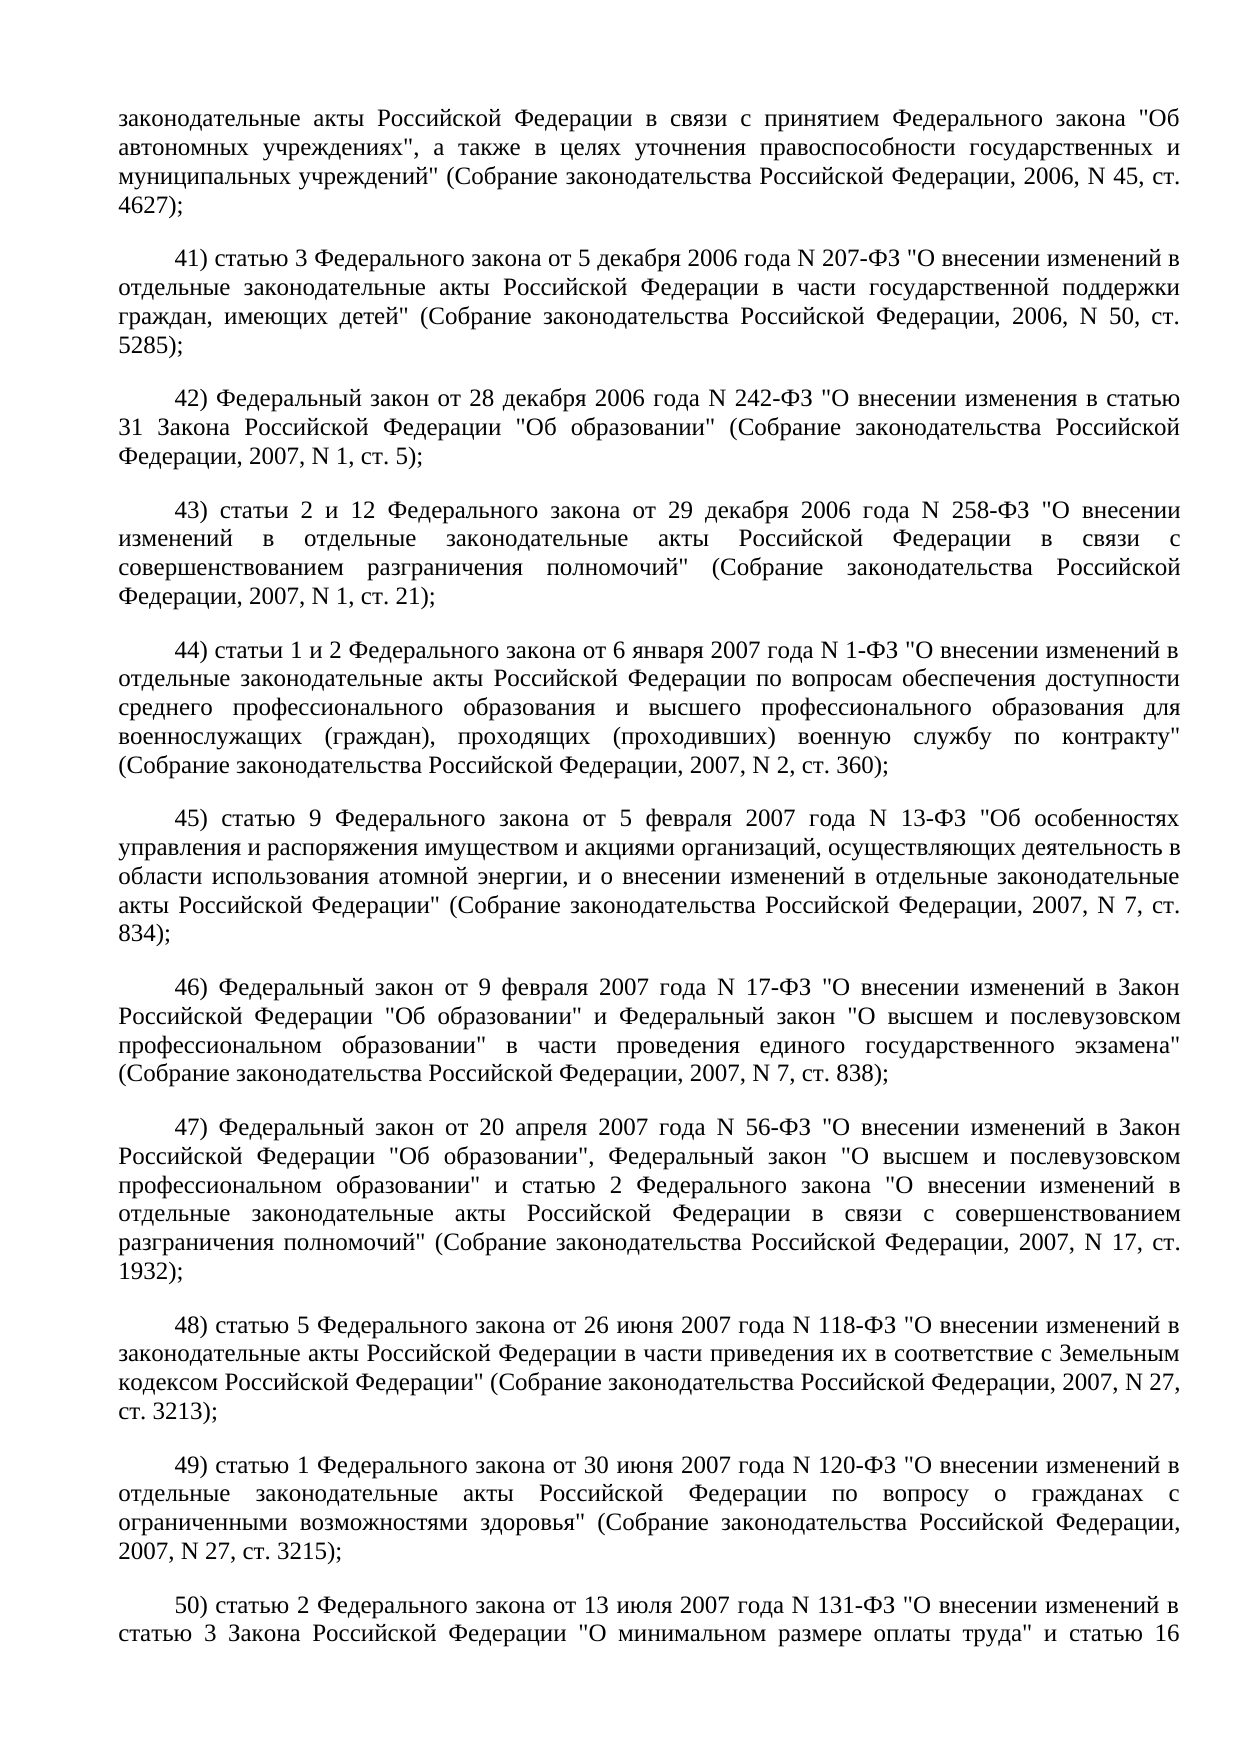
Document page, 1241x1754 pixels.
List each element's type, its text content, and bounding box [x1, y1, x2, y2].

text 46) Федеральный закон от 9 февраля 2007 года N 17-ФЗ "О внесении изменений в Закон Российской Федерации "Об образовании" и Федеральный закон "О высшем и послевузовском профессиональном образовании" в части проведения единого государственного экзамена" (Собрание законодательства Российской Федерации, 2007, N 7, ст. 838); [118, 972, 1181, 1087]
text 49) статью 1 Федерального закона от 30 июня 2007 года N 120-ФЗ "О внесении изменений в отдельные законодательные акты Российской Федерации по вопросу о гражданах с ограниченными возможностями здоровья" (Собрание законодательства Российской Федерации, 2007, N 27, ст. 3215); [118, 1450, 1181, 1565]
text 45) статью 9 Федерального закона от 5 февраля 2007 года N 13-ФЗ "Об особенностях управления и распоряжения имуществом и акциями организаций, осуществляющих деятельность в области использования атомной энергии, и о внесении изменений в отдельные законодательные акты Российской Федерации" (Собрание законодательства Российской Федерации, 2007, N 7, ст. 834); [118, 803, 1181, 947]
text 43) статьи 2 и 12 Федерального закона от 29 декабря 2006 года N 258-ФЗ "О внесении изменений в отдельные законодательные акты Российской Федерации в связи с совершенствованием разграничения полномочий" (Собрание законодательства Российской Федерации, 2007, N 1, ст. 21); [118, 495, 1181, 610]
text 42) Федеральный закон от 28 декабря 2006 года N 242-ФЗ "О внесении изменения в статью 31 Закона Российской Федерации "Об образовании" (Собрание законодательства Российской Федерации, 2007, N 1, ст. 5); [118, 383, 1181, 470]
text 48) статью 5 Федерального закона от 26 июня 2007 года N 118-ФЗ "О внесении изменений в законодательные акты Российской Федерации в части приведения их в соответствие с Земельным кодексом Российской Федерации" (Собрание законодательства Российской Федерации, 2007, N 27, ст. 3213); [118, 1310, 1181, 1425]
text 41) статью 3 Федерального закона от 5 декабря 2006 года N 207-ФЗ "О внесении изменений в отдельные законодательные акты Российской Федерации в части государственной поддержки граждан, имеющих детей" (Собрание законодательства Российской Федерации, 2006, N 50, ст. 5285); [118, 243, 1181, 358]
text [118, 103, 1181, 218]
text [118, 1590, 1181, 1647]
text 47) Федеральный закон от 20 апреля 2007 года N 56-ФЗ "О внесении изменений в Закон Российской Федерации "Об образовании", Федеральный закон "О высшем и послевузовском профессиональном образовании" и статью 2 Федерального закона "О внесении изменений в отдельные законодательные акты Российской Федерации в связи с совершенствованием разграничения полномочий" (Собрание законодательства Российской Федерации, 2007, N 17, ст. 1932); [118, 1112, 1181, 1285]
text 44) статьи 1 и 2 Федерального закона от 6 января 2007 года N 1-ФЗ "О внесении изменений в отдельные законодательные акты Российской Федерации по вопросам обеспечения доступности среднего профессионального образования и высшего профессионального образования для военнослужащих (граждан), проходящих (проходивших) военную службу по контракту" (Собрание законодательства Российской Федерации, 2007, N 2, ст. 360); [118, 635, 1181, 778]
